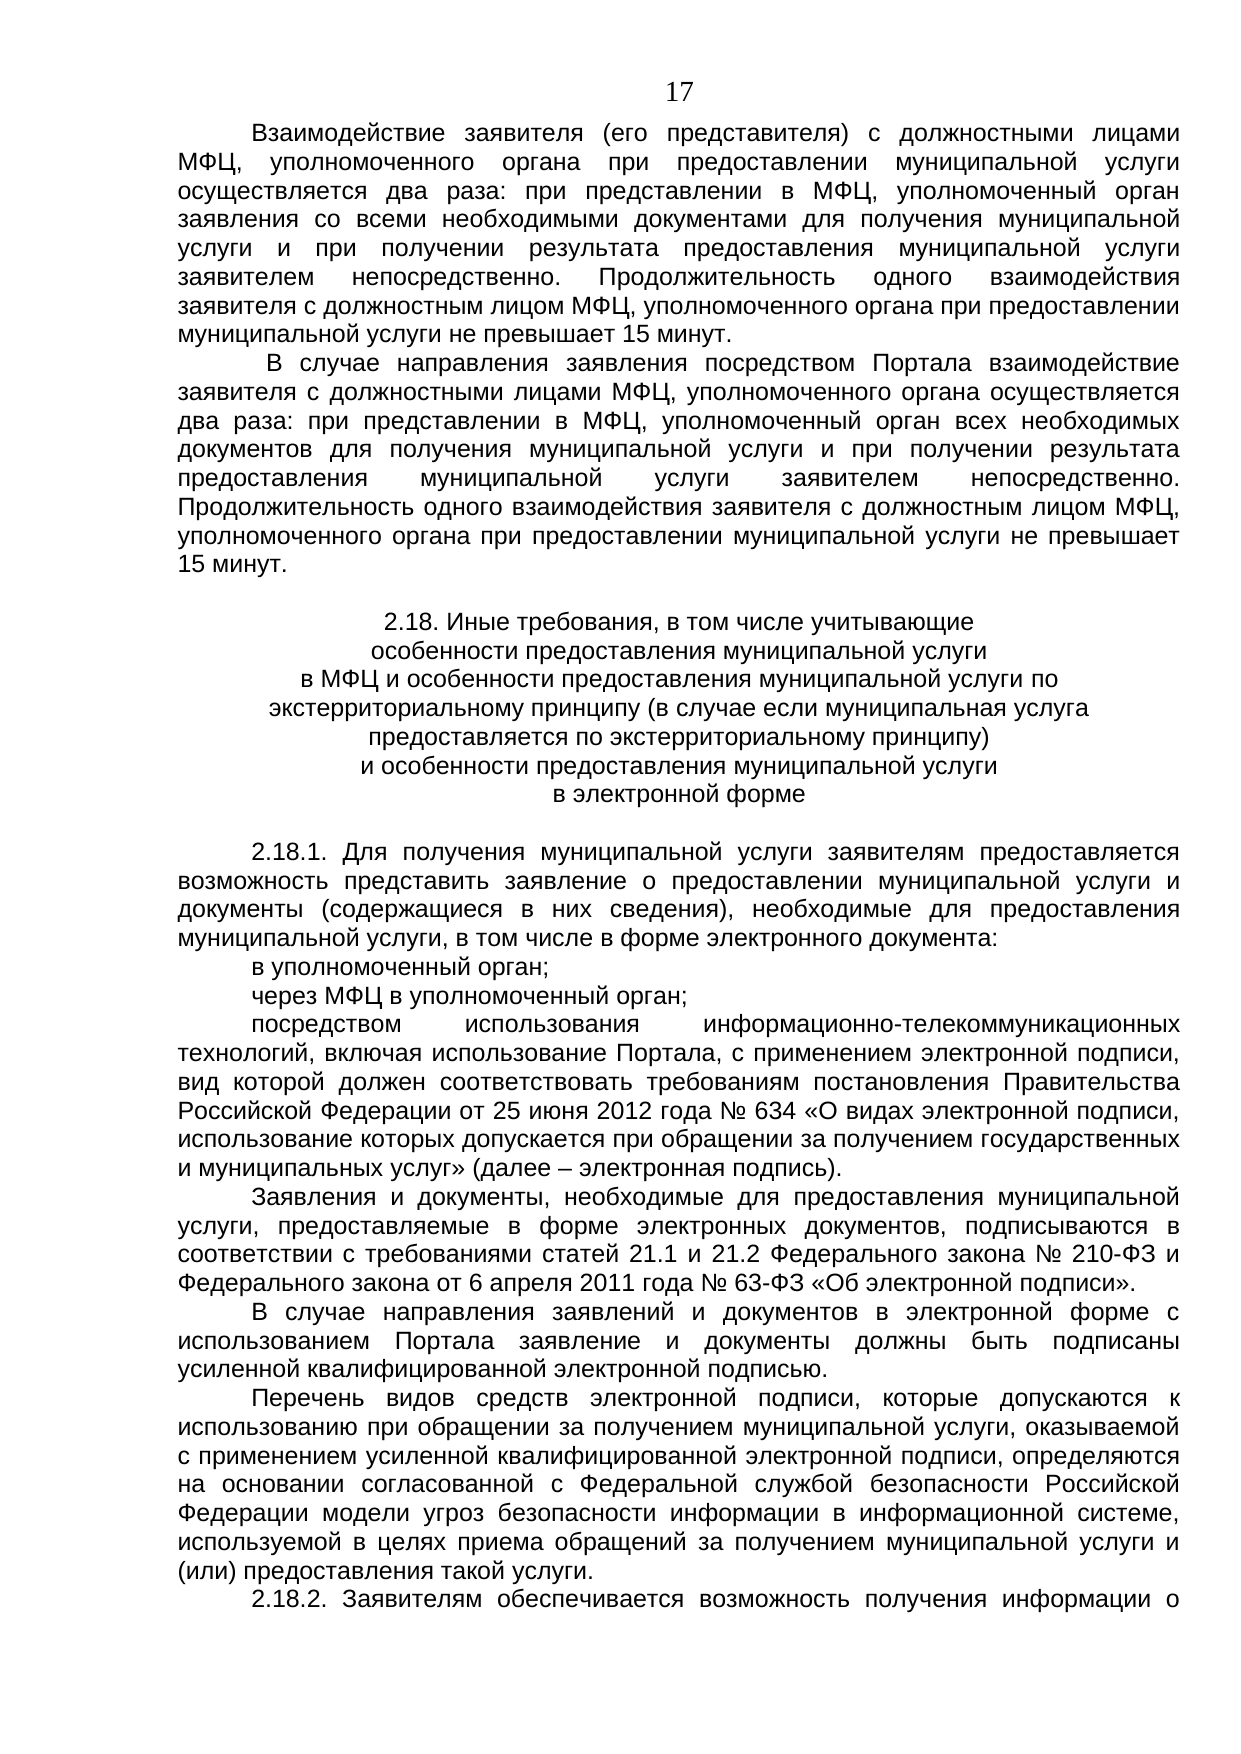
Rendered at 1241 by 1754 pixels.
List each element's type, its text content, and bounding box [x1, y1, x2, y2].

text В случае направления заявлений и документов в электронной форме с использованием Портала заявление и документы должны быть подписаны усиленной квалифицированной электронной подписью. [177, 1297, 1181, 1383]
text посредством использования информационно-телекоммуникационных технологий, включая использование Портала, с применением электронной подписи, вид которой должен соответствовать требованиям постановления Правительства Российской Федерации от 25 июня 2012 года № 634 «О видах электронной подписи, использование которых допускается при обращении за получением государственных и муниципальных услуг» (далее – электронная подпись). [177, 1009, 1181, 1182]
text особенности предоставления муниципальной услуги [177, 636, 1181, 664]
text в электронной форме [177, 779, 1181, 808]
text В случае направления заявления посредством Портала взаимодействие заявителя с должностными лицами МФЦ, уполномоченного органа осуществляется два раза: при представлении в МФЦ, уполномоченный орган всех необходимых документов для получения муниципальной услуги и при получении результата предоставления муниципальной услуги заявителем непосредственно. Продолжительность одного взаимодействия заявителя с должностным лицом МФЦ, уполномоченного органа при предоставлении муниципальной услуги не превышает 15 минут. [177, 348, 1181, 578]
text Взаимодействие заявителя (его представителя) с должностными лицами МФЦ, уполномоченного органа при предоставлении муниципальной услуги осуществляется два раза: при представлении в МФЦ, уполномоченный орган заявления со всеми необходимыми документами для получения муниципальной услуги и при получении результата предоставления муниципальной услуги заявителем непосредственно. Продолжительность одного взаимодействия заявителя с должностным лицом МФЦ, уполномоченного органа при предоставлении муниципальной услуги не превышает 15 минут. [177, 118, 1181, 348]
text 2.18.1. Для получения муниципальной услуги заявителям предоставляется возможность представить заявление о предоставлении муниципальной услуги и документы (содержащиеся в них сведения), необходимые для предоставления муниципальной услуги, в том числе в форме электронного документа: [177, 837, 1181, 952]
text в МФЦ и особенности предоставления муниципальной услуги по экстерриториальному принципу (в случае если муниципальная услуга предоставляется по экстерриториальному принципу) [177, 664, 1181, 751]
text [177, 1584, 1181, 1613]
text через МФЦ в уполномоченный орган; [177, 981, 1181, 1009]
text в уполномоченный орган; [177, 952, 1181, 981]
text и особенности предоставления муниципальной услуги [177, 751, 1181, 779]
text 2.18. Иные требования, в том числе учитывающие [177, 607, 1181, 636]
text Перечень видов средств электронной подписи, которые допускаются к использованию при обращении за получением муниципальной услуги, оказываемой с применением усиленной квалифицированной электронной подписи, определяются на основании согласованной с Федеральной службой безопасности Российской Федерации модели угроз безопасности информации в информационной системе, используемой в целях приема обращений за получением муниципальной услуги и (или) предоставления такой услуги. [177, 1383, 1181, 1584]
text Заявления и документы, необходимые для предоставления муниципальной услуги, предоставляемые в форме электронных документов, подписываются в соответствии с требованиями статей 21.1 и 21.2 Федерального закона № 210-ФЗ и Федерального закона от 6 апреля 2011 года № 63-ФЗ «Об электронной подписи». [177, 1182, 1181, 1297]
